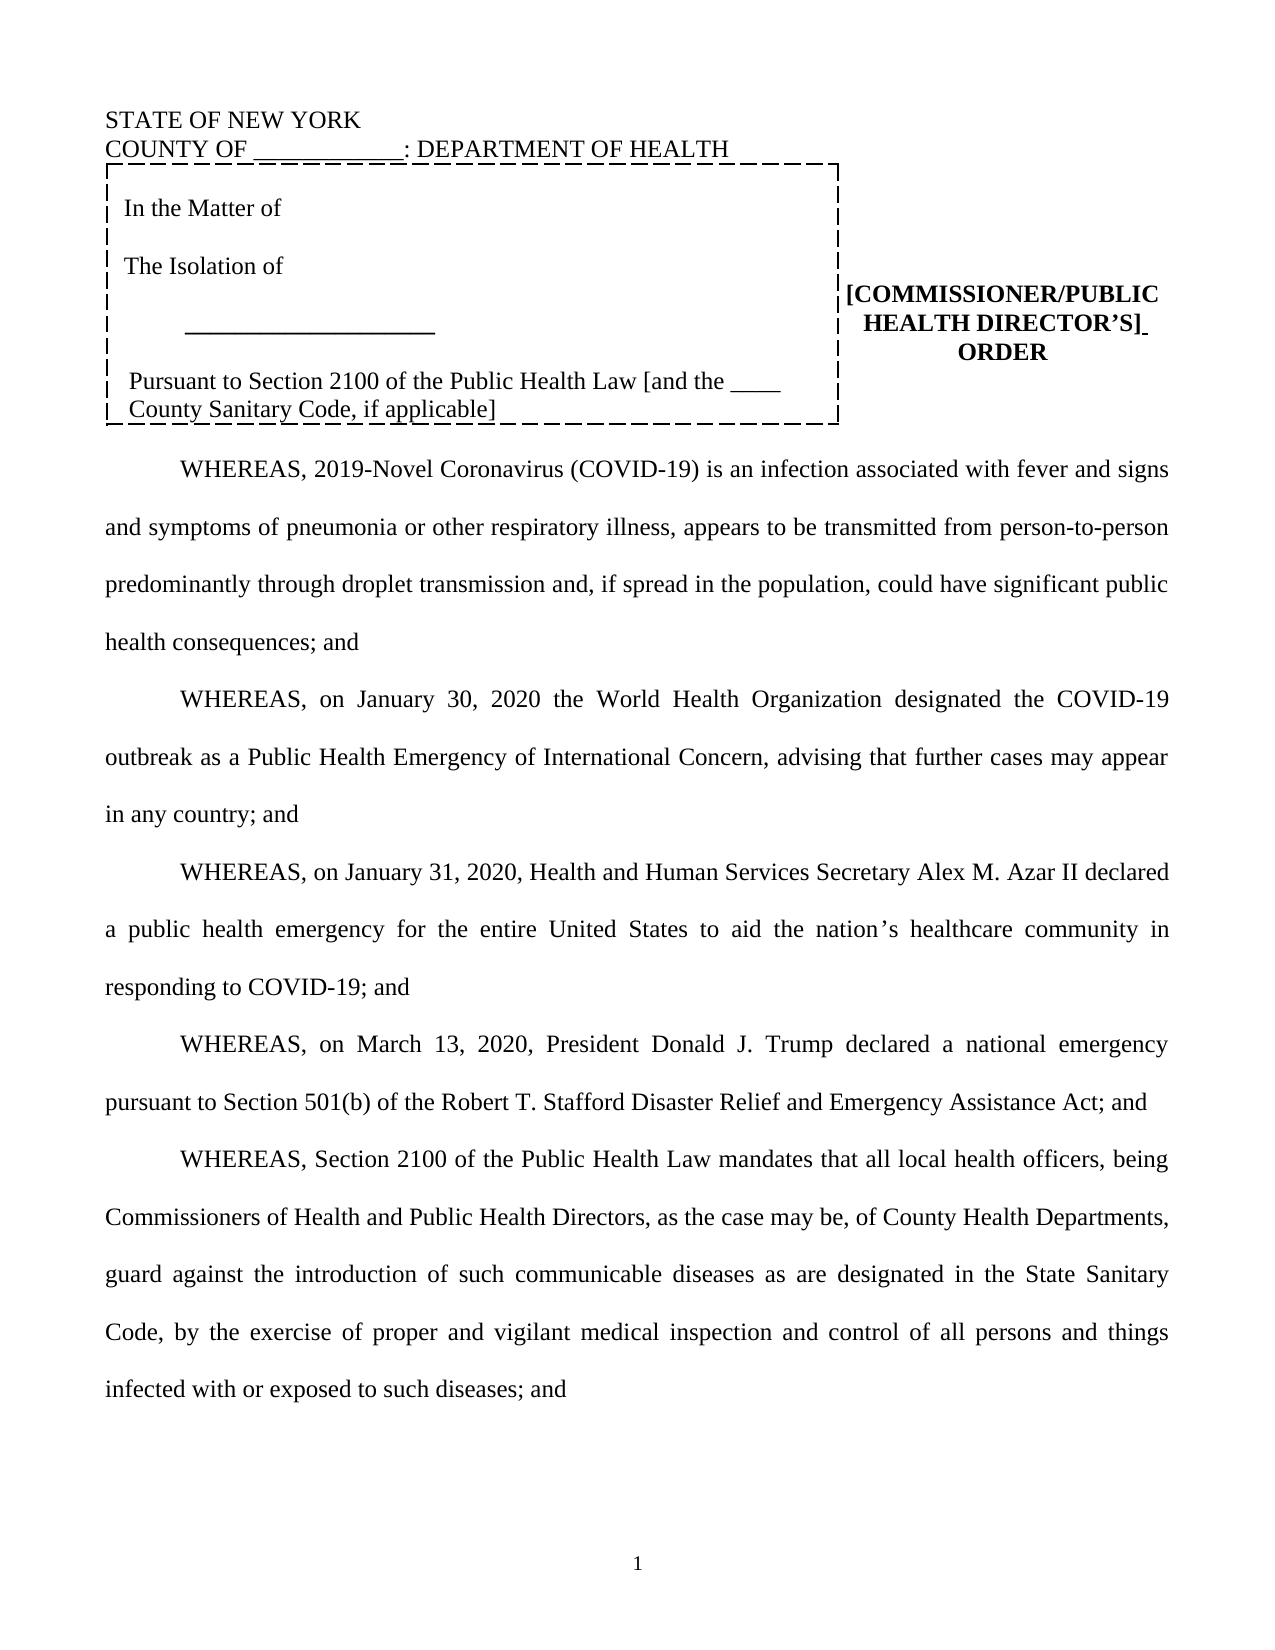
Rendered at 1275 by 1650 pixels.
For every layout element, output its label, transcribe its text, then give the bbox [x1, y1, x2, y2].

text WHEREAS, 2019-Novel Coronavirus (COVID-19) is an infection associated with fever and signs and symptoms of pneumonia or other respiratory illness, appears to be transmitted from person-to-person predominantly through droplet transmission and, if spread in the population, could have significant public health consequences; and [105, 454, 1170, 655]
table_header In the Matter of The Isolation of ____________________ Pursuant to Section 2100 of the Public Health Law [and the ____ County Sanitary Code, if applicable] [107, 163, 838, 423]
text WHEREAS, on March 13, 2020, President Donald J. Trump declared a national emergency pursuant to Section 501(b) of the Robert T. Stafford Disaster Relief and Emergency Assistance Act; and [105, 1029, 1170, 1115]
text WHEREAS, Section 2100 of the Public Health Law mandates that all local health officers, being Commissioners of Health and Public Health Directors, as the case may be, of County Health Departments, guard against the introduction of such communicable diseases as are designated in the State Sanitary Code, by the exercise of proper and vigilant medical inspection and control of all persons and things infected with or exposed to such diseases; and [105, 1144, 1170, 1403]
text WHEREAS, on January 31, 2020, Health and Human Services Secretary Alex M. Azar II declared a public health emergency for the entire United States to aid the nation’s healthcare community in responding to COVID-19; and [105, 857, 1170, 1000]
table_header [COMMISSIONER/PUBLIC HEALTH DIRECTOR’S] ORDER [838, 163, 1166, 423]
text COUNTY OF ____________: DEPARTMENT OF HEALTH [105, 134, 1170, 162]
text STATE OF NEW YORK [105, 105, 1170, 134]
text WHEREAS, on January 30, 2020 the World Health Organization designated the COVID-19 outbreak as a Public Health Emergency of International Concern, advising that further cases may appear in any country; and [105, 684, 1170, 828]
